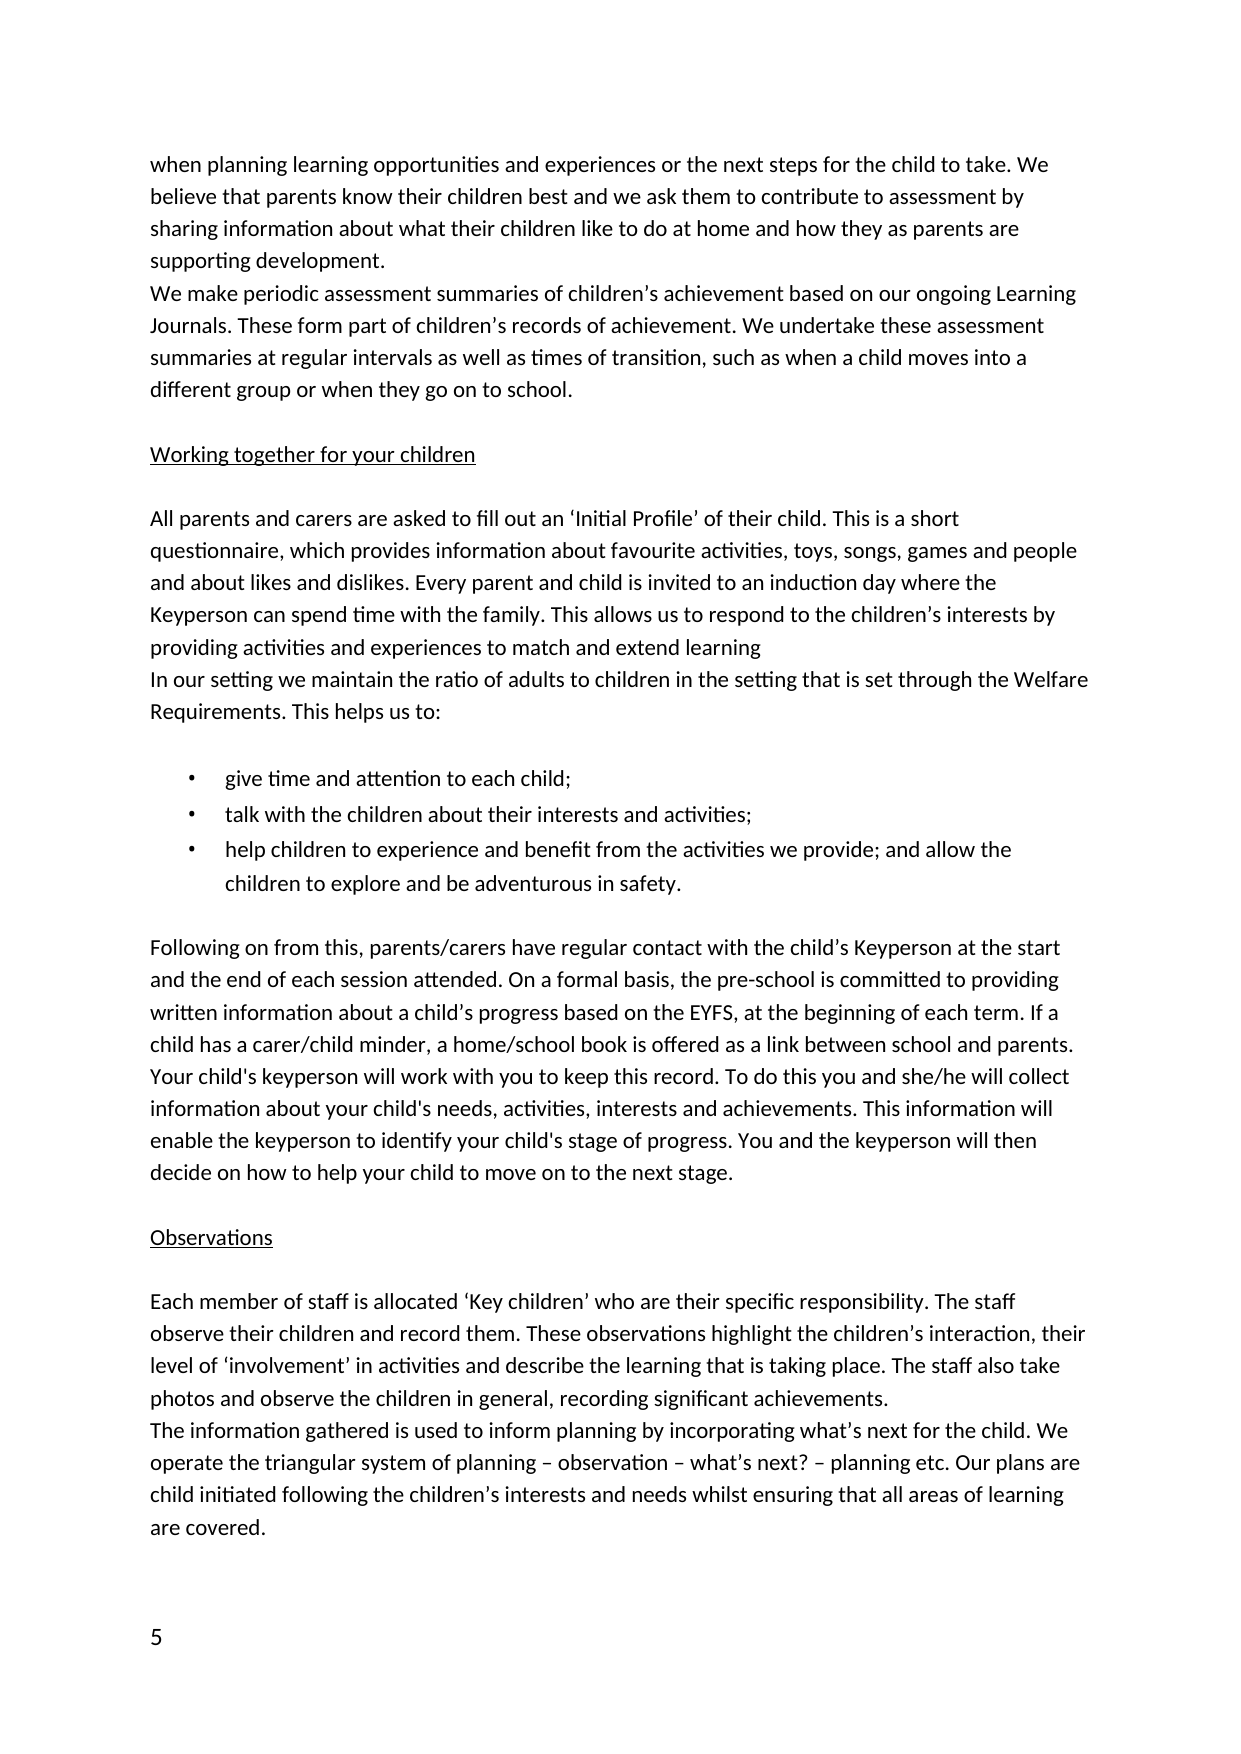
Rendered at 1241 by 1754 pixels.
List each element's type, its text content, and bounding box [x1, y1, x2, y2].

text In our setting we maintain the ratio of adults to children in the setting that is set through the Welfare Requirements. This helps us to: [150, 665, 1090, 725]
text The information gathered is used to inform planning by incorporating what’s next for the child. We operate the triangular system of planning – observation – what’s next? – planning etc. Our plans are child initiated following the children’s interests and needs whilst ensuring that all areas of learning are covered. [150, 1416, 1090, 1541]
text Each member of staff is allocated ‘Key children’ who are their specific responsibility. The staff observe their children and record them. These observations highlight the children’s interaction, their level of ‘involvement’ in activities and describe the learning that is taking place. The staff also take photos and observe the children in general, recording significant achievements. [150, 1287, 1090, 1412]
list talk with the children about their interests and activities; [187, 797, 1090, 829]
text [150, 150, 1090, 274]
list give time and attention to each child; [187, 762, 1090, 793]
text All parents and carers are asked to fill out an ‘Initial Profile’ of their child. This is a short questionnaire, which provides information about favourite activities, toys, songs, games and people and about likes and dislikes. Every parent and child is invited to an induction day where the Keyperson can spend time with the family. This allows us to respond to the children’s interests by providing activities and experiences to match and extend learning [150, 504, 1090, 661]
text Observations [150, 1223, 1090, 1251]
list help children to experience and benefit from the activities we provide; and allow the children to explore and be adventurous in safety. [187, 833, 1090, 897]
text We make periodic assessment summaries of children’s achievement based on our ongoing Learning Journals. These form part of children’s records of achievement. We undertake these assessment summaries at regular intervals as well as times of transition, such as when a child moves into a different group or when they go on to school. [150, 279, 1090, 403]
text Following on from this, parents/carers have regular contact with the child’s Keyperson at the start and the end of each session attended. On a formal basis, the pre-school is committed to providing written information about a child’s progress based on the EYFS, at the beginning of each term. If a child has a carer/child minder, a home/school book is offered as a link between school and parents. Your child's keyperson will work with you to keep this record. To do this you and she/he will collect information about your child's needs, activities, interests and achievements. This information will enable the keyperson to identify your child's stage of progress. You and the keyperson will then decide on how to help your child to move on to the next stage. [150, 933, 1090, 1187]
text Working together for your children [150, 440, 1090, 468]
